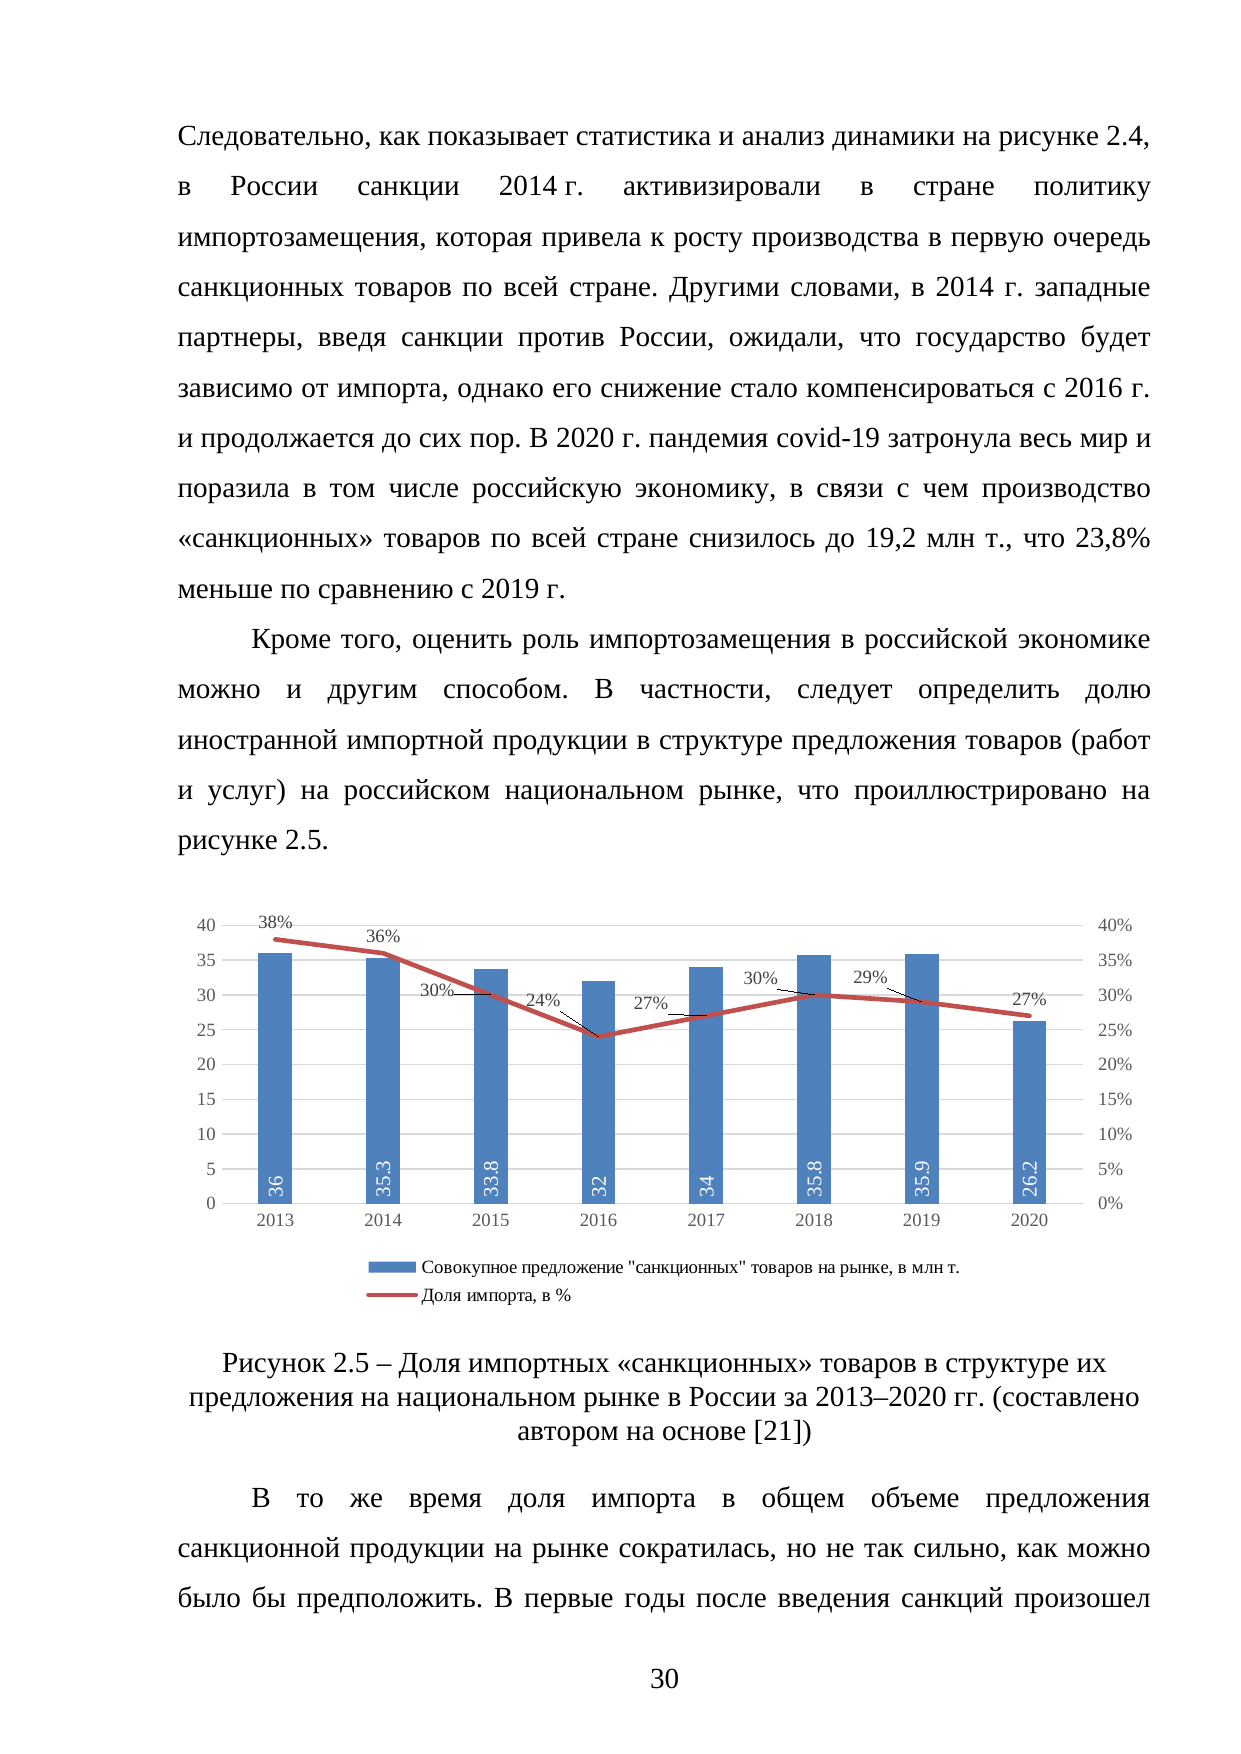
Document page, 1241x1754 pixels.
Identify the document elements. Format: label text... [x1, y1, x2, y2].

text Кроме того, оценить роль импортозамещения в российской экономике можно и другим способом. В частности, следует определить долю иностранной импортной продукции в структуре предложения товаров (работ и услуг) на российском национальном рынке, что проиллюстрировано на рисунке 2.5. [177, 621, 1152, 856]
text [177, 118, 1152, 604]
text Рисунок 2.5 – Доля импортных «санкционных» товаров в структуре их предложения на национальном рынке в России за 2013–2020 гг. (составлено автором на основе [21]) [177, 1346, 1152, 1446]
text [177, 1480, 1152, 1614]
